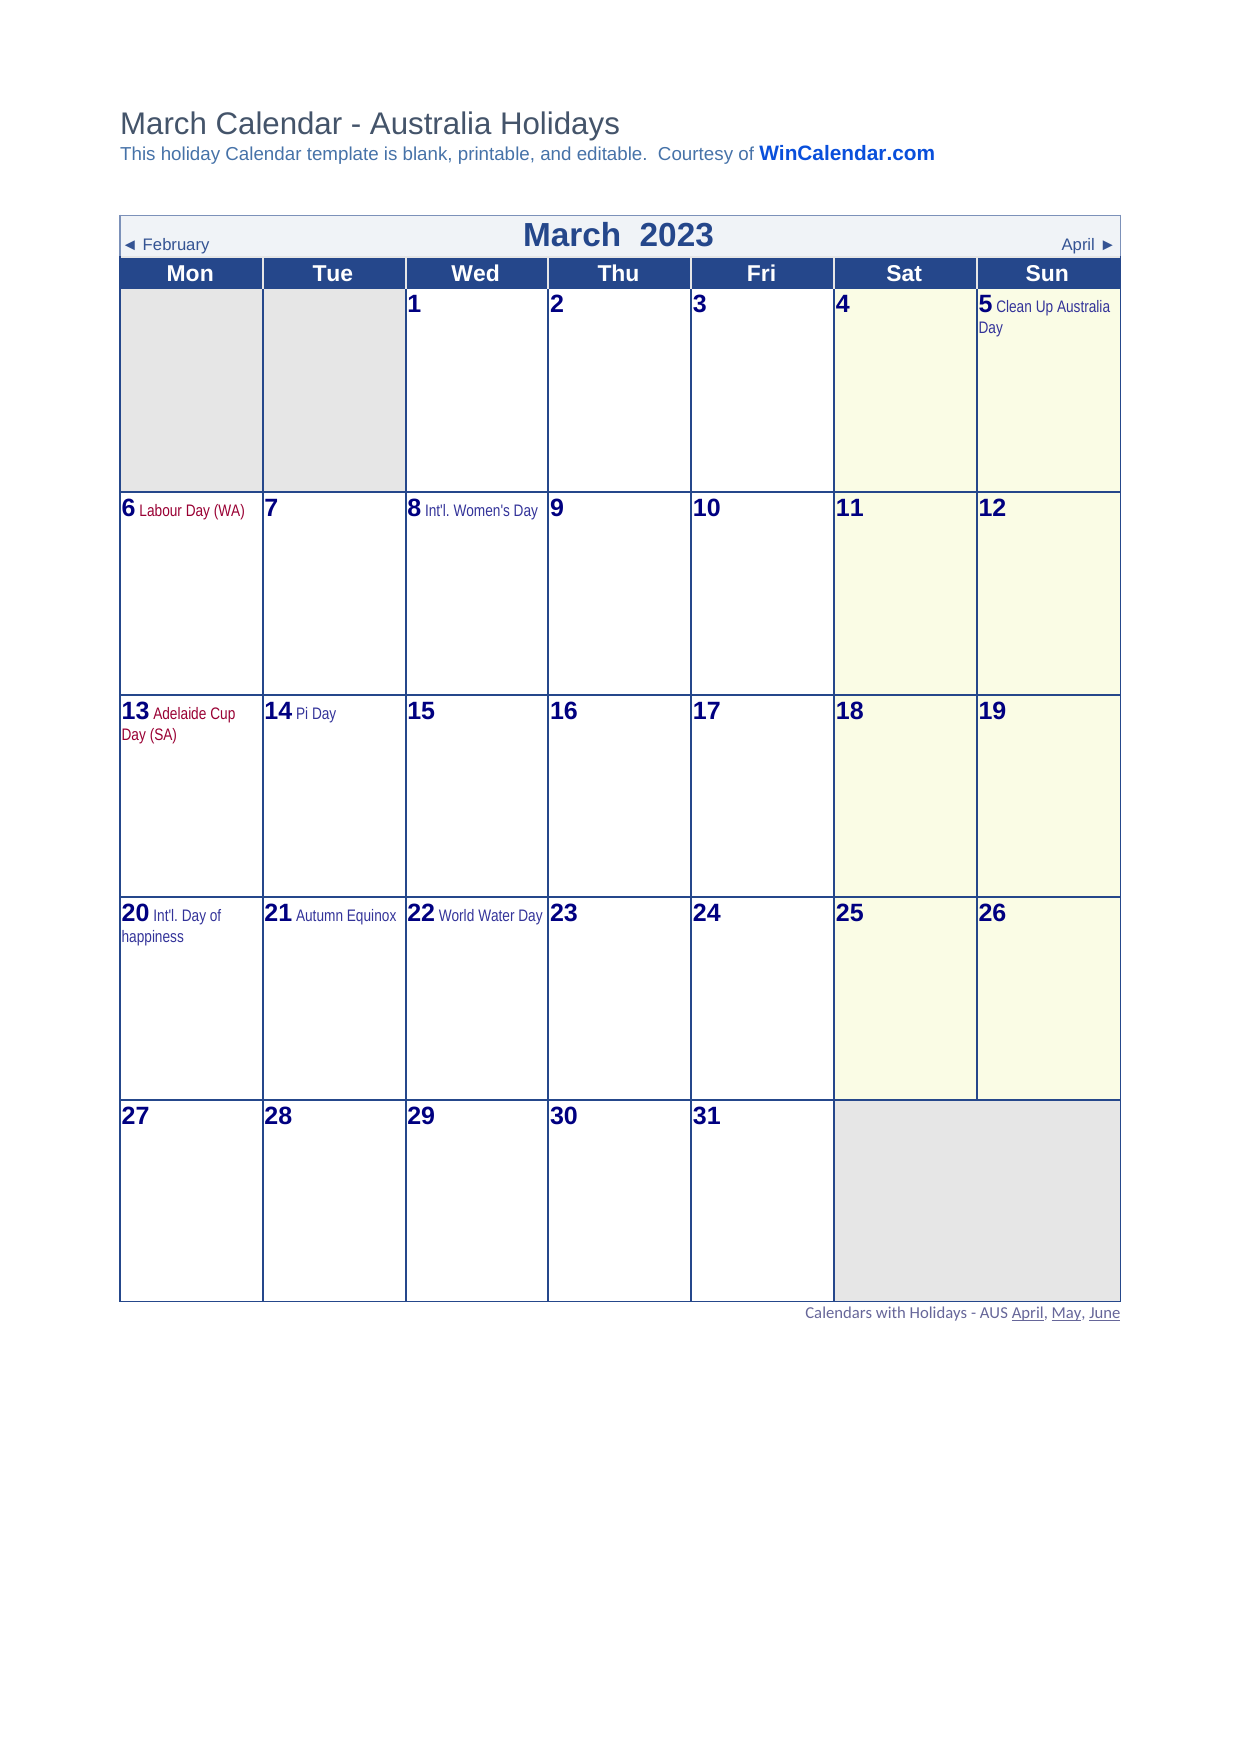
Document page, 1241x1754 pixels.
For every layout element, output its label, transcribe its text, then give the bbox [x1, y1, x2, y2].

table_cell 16 [549, 696, 690, 896]
table_cell 27 [121, 1101, 262, 1301]
table_cell 15 [407, 696, 547, 896]
table_cell 22 World Water Day [407, 898, 547, 1099]
table_cell 6 Labour Day (WA) [121, 493, 262, 694]
table_cell 19 [978, 696, 1120, 896]
table_header March 2023 [263, 216, 977, 256]
table_cell 5 Clean Up Australia Day [978, 289, 1120, 491]
table_cell 28 [264, 1101, 405, 1301]
table_cell 9 [549, 493, 690, 694]
table_cell 14 Pi Day [264, 696, 405, 896]
table_cell 20 Int'l. Day of happiness [121, 898, 262, 1099]
table_cell 30 [549, 1101, 690, 1301]
table_cell 21 Autumn Equinox [264, 898, 405, 1099]
table_cell 4 [835, 289, 976, 491]
table_cell [835, 1101, 1120, 1301]
table_cell 2 [549, 289, 690, 491]
table_cell 29 [407, 1101, 547, 1301]
table_header ◄ February [121, 216, 263, 256]
text March Calendar - Australia Holidays This holiday Calendar template is blank, printable, and editable. Courtesy of WinCalendar.com [120, 105, 1120, 193]
table_cell Tue [264, 258, 405, 289]
table_cell 1 [407, 289, 547, 491]
table_cell 31 [692, 1101, 833, 1301]
table_cell 7 [264, 493, 405, 694]
table_cell 12 [978, 493, 1120, 694]
table_cell 8 Int'l. Women's Day [407, 493, 547, 694]
table_cell 13 Adelaide Cup Day (SA) [121, 696, 262, 896]
table_cell 25 [835, 898, 976, 1099]
table_cell 18 [835, 696, 976, 896]
text Calendars with Holidays - AUS April, May, June [120, 1302, 1120, 1322]
table_cell Mon [121, 258, 262, 289]
table_cell Wed [407, 258, 547, 289]
table_cell 23 [549, 898, 690, 1099]
table_header April ► [977, 216, 1120, 256]
table_cell 26 [978, 898, 1120, 1099]
table_cell 11 [835, 493, 976, 694]
table_cell Fri [692, 258, 833, 289]
table_cell Sun [978, 258, 1120, 289]
table_cell [121, 289, 262, 491]
table_cell Sat [835, 258, 976, 289]
table_cell 3 [692, 289, 833, 491]
table_cell [264, 289, 405, 491]
table_cell 24 [692, 898, 833, 1099]
table_cell Thu [549, 258, 690, 289]
table_cell 10 [692, 493, 833, 694]
table_cell 17 [692, 696, 833, 896]
